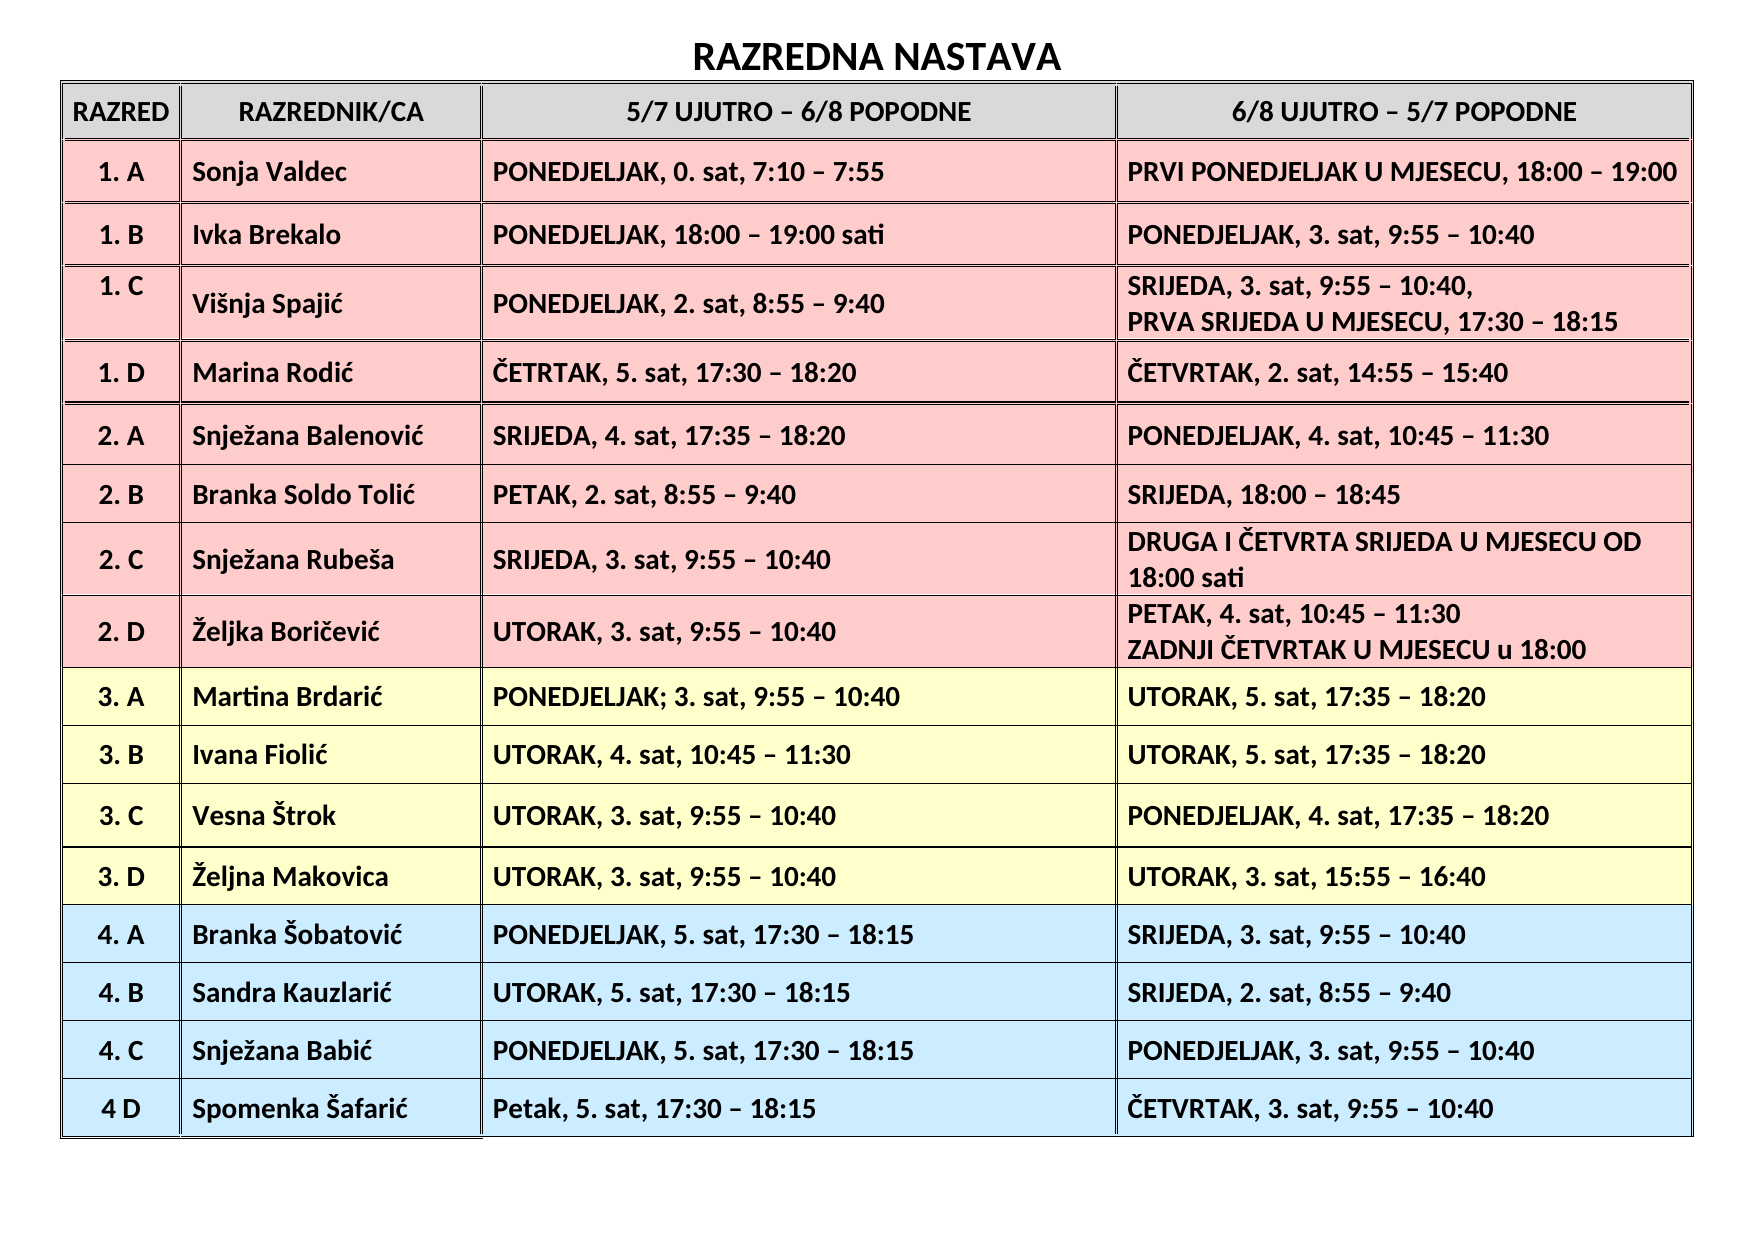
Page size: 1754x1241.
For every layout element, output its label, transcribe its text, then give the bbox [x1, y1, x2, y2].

table_cell 2. D [63, 596, 179, 667]
table_cell 1. A [61, 138, 181, 201]
table_cell SRIJEDA, 3. sat, 9:55 – 10:40, PRVA SRIJEDA U MJESECU, 17:30 – 18:15 [1116, 264, 1693, 338]
table_cell PONEDJELJAK; 3. sat, 9:55 – 10:40 [483, 668, 1115, 725]
table_cell PONEDJELJAK, 3. sat, 9:55 – 10:40 [1116, 201, 1693, 264]
table_cell UTORAK, 3. sat, 9:55 – 10:40 [483, 596, 1115, 667]
table_cell 3. C [63, 784, 179, 846]
table_cell PONEDJELJAK, 0. sat, 7:10 – 7:55 [483, 141, 1115, 201]
table_cell Vesna Štrok [182, 784, 480, 846]
table_cell PRVI PONEDJELJAK U MJESECU, 18:00 – 19:00 [1116, 138, 1693, 201]
table_cell PETAK, 4. sat, 10:45 – 11:30 ZADNJI ČETVRTAK U MJESECU u 18:00 [1118, 596, 1691, 667]
table_cell 4 D [63, 1079, 181, 1136]
table_cell 3. D [63, 848, 179, 904]
table_cell ČETVRTAK, 3. sat, 9:55 – 10:40 [1116, 1079, 1691, 1136]
table_cell 1. C [61, 264, 181, 338]
table_cell PONEDJELJAK, 4. sat, 10:45 – 11:30 [1118, 401, 1691, 464]
table_cell Petak, 5. sat, 17:30 – 18:15 [481, 1079, 1116, 1136]
table_cell UTORAK, 3. sat, 9:55 – 10:40 [483, 848, 1115, 904]
table_cell SRIJEDA, 3. sat, 9:55 – 10:40 [483, 523, 1115, 594]
table_header 6/8 UJUTRO – 5/7 POPODNE [1116, 84, 1691, 138]
table_cell SRIJEDA, 2. sat, 8:55 – 9:40 [1118, 963, 1691, 1020]
table_cell Branka Soldo Tolić [182, 465, 480, 522]
table_cell UTORAK, 4. sat, 10:45 – 11:30 [483, 726, 1115, 783]
table_cell ČETRTAK, 5. sat, 17:30 – 18:20 [483, 342, 1115, 401]
table_cell Spomenka Šafarić [181, 1079, 481, 1136]
table_cell Branka Šobatović [182, 905, 480, 962]
table_cell UTORAK, 3. sat, 9:55 – 10:40 [483, 784, 1115, 846]
table_cell Ivka Brekalo [182, 204, 480, 264]
table_cell UTORAK, 3. sat, 15:55 – 16:40 [1118, 848, 1691, 904]
table_header RAZRED [61, 81, 181, 138]
table_cell Željka Boričević [182, 596, 480, 667]
table_cell PETAK, 2. sat, 8:55 – 9:40 [483, 465, 1115, 522]
table_cell PONEDJELJAK, 2. sat, 8:55 – 9:40 [483, 267, 1115, 338]
table_cell 1. D [63, 339, 179, 401]
table_cell Martina Brdarić [182, 668, 480, 725]
table_cell SRIJEDA, 18:00 – 18:45 [1118, 465, 1691, 522]
table_cell SRIJEDA, 4. sat, 17:35 – 18:20 [483, 405, 1115, 464]
table_cell SRIJEDA, 3. sat, 9:55 – 10:40 [1118, 905, 1691, 962]
table_header 5/7 UJUTRO – 6/8 POPODNE [481, 84, 1116, 138]
table_cell Snježana Babić [182, 1021, 480, 1078]
table_cell Marina Rodić [182, 342, 480, 401]
table_cell 3. B [63, 726, 179, 783]
table_cell Sandra Kauzlarić [182, 963, 480, 1020]
table_cell PONEDJELJAK, 5. sat, 17:30 – 18:15 [483, 1021, 1115, 1078]
table_cell 1. B [61, 201, 181, 264]
table_header RAZREDNIK/CA [181, 84, 481, 138]
text RAZREDNA NASTAVA [29, 29, 1724, 80]
table_cell PONEDJELJAK, 5. sat, 17:30 – 18:15 [483, 905, 1115, 962]
table_cell 4. B [63, 963, 179, 1020]
table_cell Sonja Valdec [182, 141, 480, 201]
table_cell 4. A [63, 905, 179, 962]
table_cell DRUGA I ČETVRTA SRIJEDA U MJESECU OD 18:00 sati [1118, 523, 1691, 594]
table_cell 3. A [63, 668, 179, 725]
table_cell ČETVRTAK, 2. sat, 14:55 – 15:40 [1118, 339, 1691, 401]
table_cell 2. B [63, 465, 179, 522]
table_cell Snježana Balenović [182, 405, 480, 464]
table_cell PONEDJELJAK, 18:00 – 19:00 sati [483, 204, 1115, 264]
table_cell UTORAK, 5. sat, 17:30 – 18:15 [483, 963, 1115, 1020]
table_cell 2. A [63, 401, 179, 464]
table_cell PONEDJELJAK, 4. sat, 17:35 – 18:20 [1118, 784, 1691, 846]
table_cell Višnja Spajić [182, 267, 480, 338]
table_cell 2. C [63, 523, 179, 594]
table_cell Željna Makovica [182, 848, 480, 904]
table_cell UTORAK, 5. sat, 17:35 – 18:20 [1118, 668, 1691, 725]
table_cell UTORAK, 5. sat, 17:35 – 18:20 [1118, 726, 1691, 783]
table_cell 4. C [63, 1021, 179, 1078]
table_cell Ivana Fiolić [182, 726, 480, 783]
table_cell Snježana Rubeša [182, 523, 480, 594]
table_cell PONEDJELJAK, 3. sat, 9:55 – 10:40 [1118, 1021, 1691, 1078]
